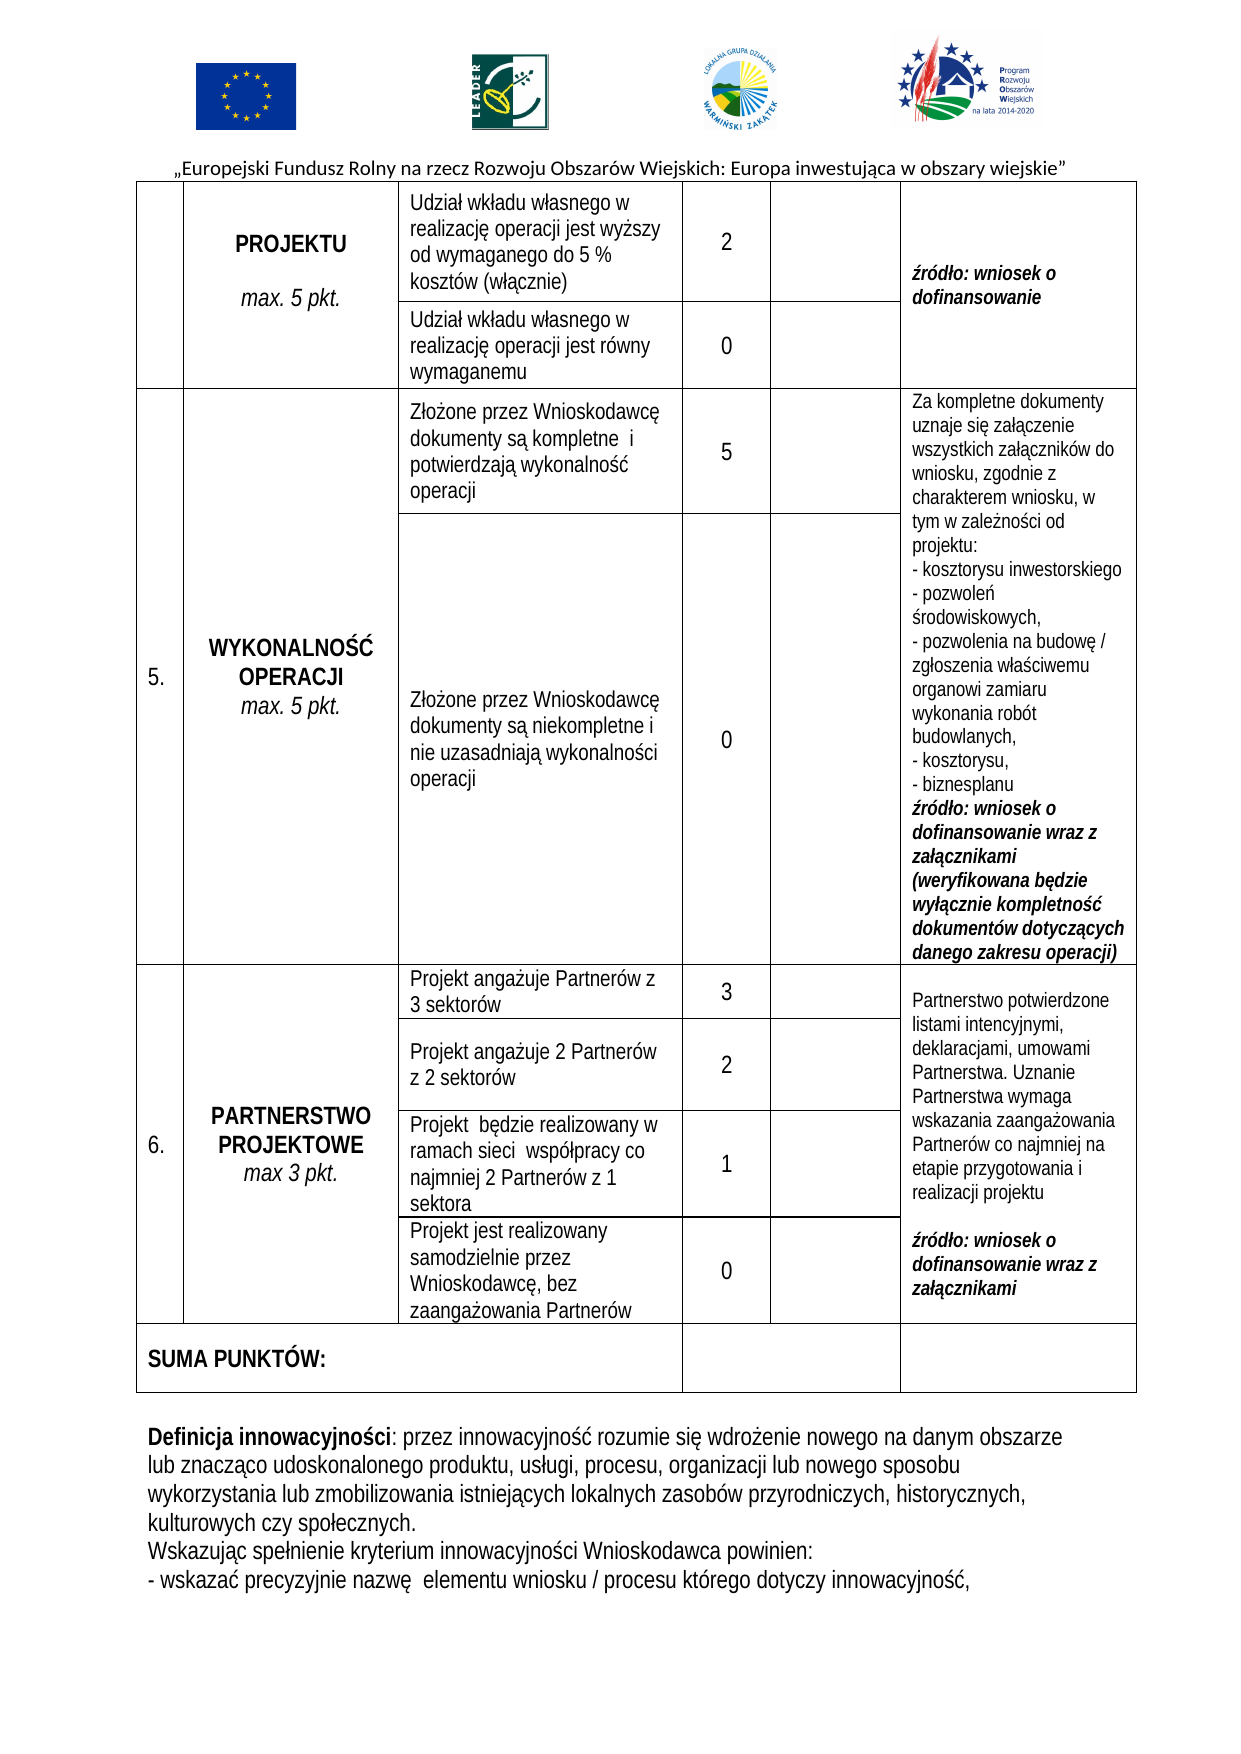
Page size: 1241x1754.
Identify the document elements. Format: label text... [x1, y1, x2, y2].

table_cell 6. [137, 965, 183, 1323]
table_cell Projekt angażuje 2 Partnerów z 2 sektorów [399, 1019, 682, 1110]
table_cell 5 [683, 389, 770, 513]
table_cell Za kompletne dokumenty uznaje się załączenie wszystkich załączników do wniosku, zgodnie z charakterem wniosku, w tym w zależności od projektu: - kosztorysu inwestorskiego - pozwoleń środowiskowych, - pozwolenia na budowę / zgłoszenia właściwemu organowi zamiaru wykonania robót budowlanych, - kosztorysu, - biznesplanu źródło: wniosek o dofinansowanie wraz z załącznikami (weryfikowana będzie wyłącznie kompletność dokumentów dotyczących danego zakresu operacji) [901, 389, 1136, 964]
table_cell Złożone przez Wnioskodawcę dokumenty są kompletne i potwierdzają wykonalność operacji [399, 389, 682, 513]
table_cell 0 [683, 514, 770, 964]
table_cell [901, 1324, 1136, 1392]
table_cell [683, 1324, 900, 1392]
table_cell [771, 182, 900, 301]
table_cell Złożone przez Wnioskodawcę dokumenty są niekompletne i nie uzasadniają wykonalności operacji [399, 514, 682, 964]
table_cell PARTNERSTWO PROJEKTOWE max 3 pkt. [184, 965, 398, 1323]
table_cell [901, 182, 1136, 388]
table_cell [184, 182, 398, 388]
picture [891, 29, 1045, 130]
text - wskazać precyzyjnie nazwę elementu wniosku / procesu którego dotyczy innowacyjność, [148, 1565, 1093, 1593]
table_cell Udział wkładu własnego w realizację operacji jest równy wymaganemu [399, 302, 682, 388]
table_cell Udział wkładu własnego w realizację operacji jest wyższy od wymaganego do 5 % kosztów (włącznie) [399, 182, 682, 301]
table_cell [771, 1218, 900, 1323]
table_cell 2 [683, 182, 770, 301]
table_cell Projekt będzie realizowany w ramach sieci współpracy co najmniej 2 Partnerów z 1 sektora [399, 1111, 682, 1216]
table_cell [771, 1019, 900, 1110]
table_cell [771, 965, 900, 1018]
table_cell 0 [683, 302, 770, 388]
picture [196, 63, 297, 130]
table_cell [771, 1111, 900, 1216]
text Definicja innowacyjności: przez innowacyjność rozumie się wdrożenie nowego na danym obszarze lub znacząco udoskonalonego produktu, usługi, procesu, organizacji lub nowego sposobu wykorzystania lub zmobilizowania istniejących lokalnych zasobów przyrodniczych, historycznych, kulturowych czy społecznych. [148, 1422, 1093, 1536]
table_cell 4. [137, 182, 183, 388]
table_cell Partnerstwo potwierdzone listami intencyjnymi, deklaracjami, umowami Partnerstwa. Uznanie Partnerstwa wymaga wskazania zaangażowania Partnerów co najmniej na etapie przygotowania i realizacji projektu źródło: wniosek o dofinansowanie wraz z załącznikami [901, 965, 1136, 1323]
table_cell WYKONALNOŚĆ OPERACJI max. 5 pkt. [184, 389, 398, 964]
table_cell 5. [137, 389, 183, 964]
text Wskazując spełnienie kryterium innowacyjności Wnioskodawca powinien: [148, 1536, 1093, 1565]
picture [703, 48, 778, 130]
table_cell [771, 302, 900, 388]
picture [472, 54, 549, 130]
table_cell SUMA PUNKTÓW: [137, 1324, 682, 1392]
table_cell 0 [683, 1218, 770, 1323]
table_cell 2 [683, 1019, 770, 1110]
table_cell 1 [683, 1111, 770, 1216]
table_cell 3 [683, 965, 770, 1018]
table_cell Projekt jest realizowany samodzielnie przez Wnioskodawcę, bez zaangażowania Partnerów [399, 1218, 682, 1323]
table_cell [771, 389, 900, 513]
table_cell Projekt angażuje Partnerów z 3 sektorów [399, 965, 682, 1018]
table_cell [771, 514, 900, 964]
